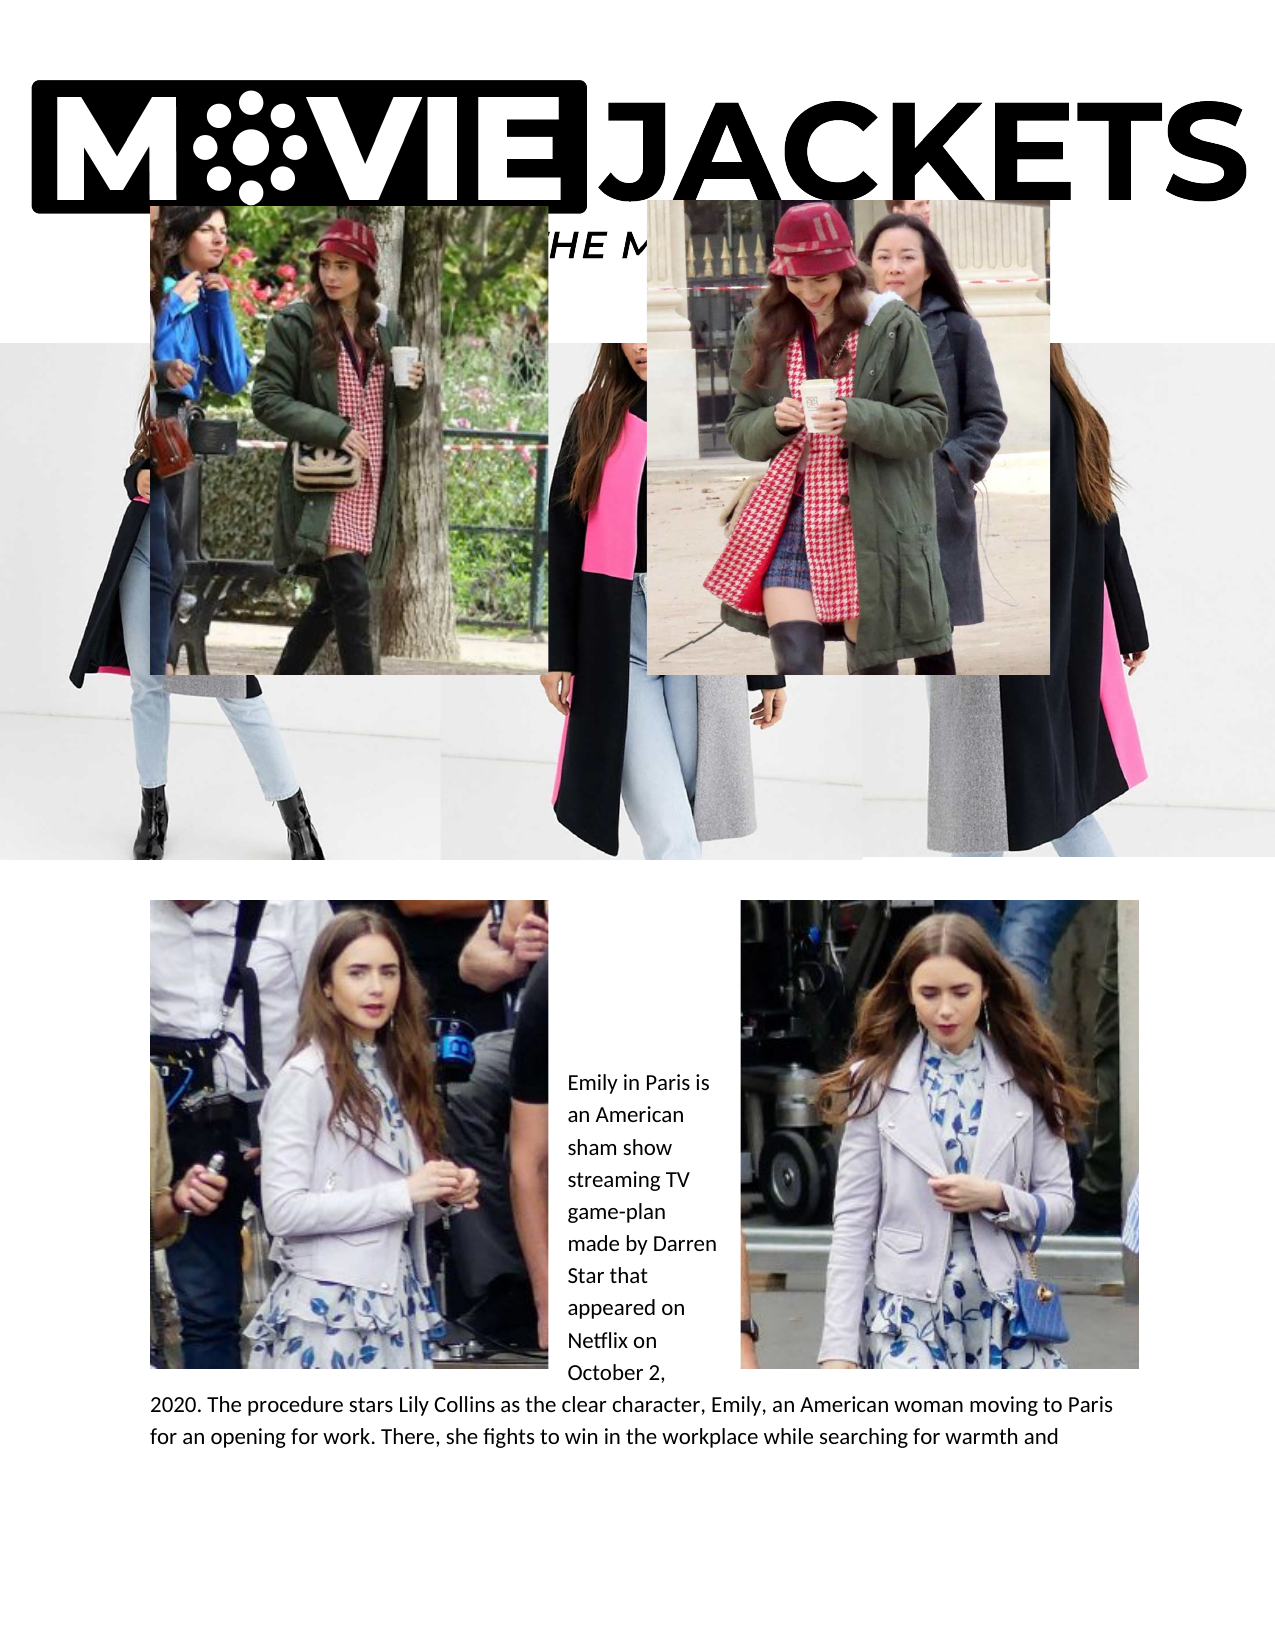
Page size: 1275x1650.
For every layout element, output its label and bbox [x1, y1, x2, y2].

picture [740, 900, 1139, 1369]
text [150, 1068, 1125, 1450]
picture [150, 900, 549, 1369]
picture [0, 75, 1275, 860]
